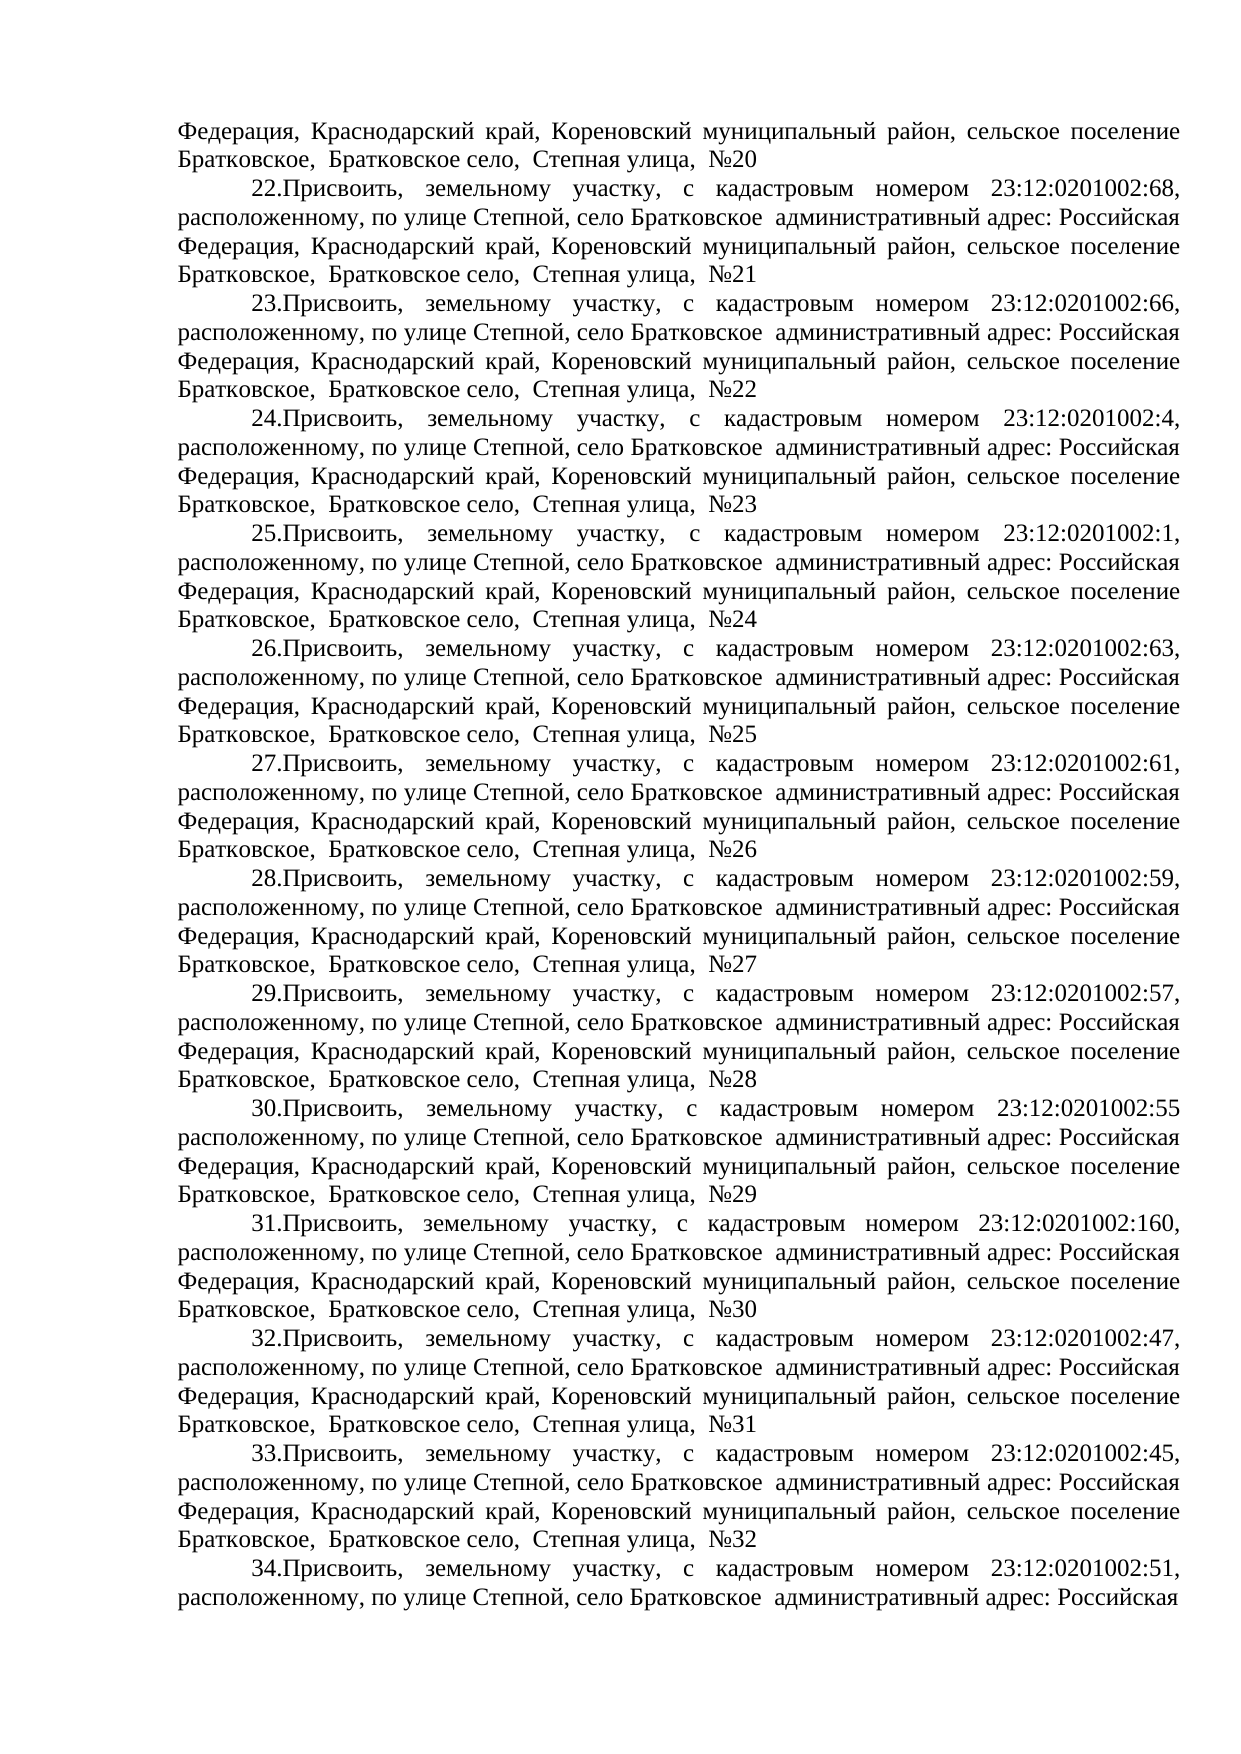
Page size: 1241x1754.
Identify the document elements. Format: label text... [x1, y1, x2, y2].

list 33.Присвоить, земельному участку, с кадастровым номером 23:12:0201002:45, расположенному, по улице Степной, село Братковское административный адрес: Российская Федерация, Краснодарский край, Кореновский муниципальный район, сельское поселение Братковское, Братковское село, Степная улица, №32 [177, 1438, 1181, 1553]
list 25.Присвоить, земельному участку, с кадастровым номером 23:12:0201002:1, расположенному, по улице Степной, село Братковское административный адрес: Российская Федерация, Краснодарский край, Кореновский муниципальный район, сельское поселение Братковское, Братковское село, Степная улица, №24 [177, 518, 1181, 633]
list 23.Присвоить, земельному участку, с кадастровым номером 23:12:0201002:66, расположенному, по улице Степной, село Братковское административный адрес: Российская Федерация, Краснодарский край, Кореновский муниципальный район, сельское поселение Братковское, Братковское село, Степная улица, №22 [177, 288, 1181, 403]
list 31.Присвоить, земельному участку, с кадастровым номером 23:12:0201002:160, расположенному, по улице Степной, село Братковское административный адрес: Российская Федерация, Краснодарский край, Кореновский муниципальный район, сельское поселение Братковское, Братковское село, Степная улица, №30 [177, 1208, 1181, 1323]
list 27.Присвоить, земельному участку, с кадастровым номером 23:12:0201002:61, расположенному, по улице Степной, село Братковское административный адрес: Российская Федерация, Краснодарский край, Кореновский муниципальный район, сельское поселение Братковское, Братковское село, Степная улица, №26 [177, 748, 1181, 863]
list 32.Присвоить, земельному участку, с кадастровым номером 23:12:0201002:47, расположенному, по улице Степной, село Братковское административный адрес: Российская Федерация, Краснодарский край, Кореновский муниципальный район, сельское поселение Братковское, Братковское село, Степная улица, №31 [177, 1323, 1181, 1438]
list 22.Присвоить, земельному участку, с кадастровым номером 23:12:0201002:68, расположенному, по улице Степной, село Братковское административный адрес: Российская Федерация, Краснодарский край, Кореновский муниципальный район, сельское поселение Братковское, Братковское село, Степная улица, №21 [177, 173, 1181, 288]
list 26.Присвоить, земельному участку, с кадастровым номером 23:12:0201002:63, расположенному, по улице Степной, село Братковское административный адрес: Российская Федерация, Краснодарский край, Кореновский муниципальный район, сельское поселение Братковское, Братковское село, Степная улица, №25 [177, 633, 1181, 748]
list 28.Присвоить, земельному участку, с кадастровым номером 23:12:0201002:59, расположенному, по улице Степной, село Братковское административный адрес: Российская Федерация, Краснодарский край, Кореновский муниципальный район, сельское поселение Братковское, Братковское село, Степная улица, №27 [177, 863, 1181, 978]
list Федерация, Краснодарский край, Кореновский муниципальный район, сельское поселение Братковское, Братковское село, Степная улица, №20 [177, 116, 1181, 173]
list 30.Присвоить, земельному участку, с кадастровым номером 23:12:0201002:55 расположенному, по улице Степной, село Братковское административный адрес: Российская Федерация, Краснодарский край, Кореновский муниципальный район, сельское поселение Братковское, Братковское село, Степная улица, №29 [177, 1093, 1181, 1208]
list 24.Присвоить, земельному участку, с кадастровым номером 23:12:0201002:4, расположенному, по улице Степной, село Братковское административный адрес: Российская Федерация, Краснодарский край, Кореновский муниципальный район, сельское поселение Братковское, Братковское село, Степная улица, №23 [177, 403, 1181, 518]
list 34.Присвоить, земельному участку, с кадастровым номером 23:12:0201002:51, расположенному, по улице Степной, село Братковское административный адрес: Российская [177, 1553, 1181, 1611]
list 29.Присвоить, земельному участку, с кадастровым номером 23:12:0201002:57, расположенному, по улице Степной, село Братковское административный адрес: Российская Федерация, Краснодарский край, Кореновский муниципальный район, сельское поселение Братковское, Братковское село, Степная улица, №28 [177, 978, 1181, 1093]
